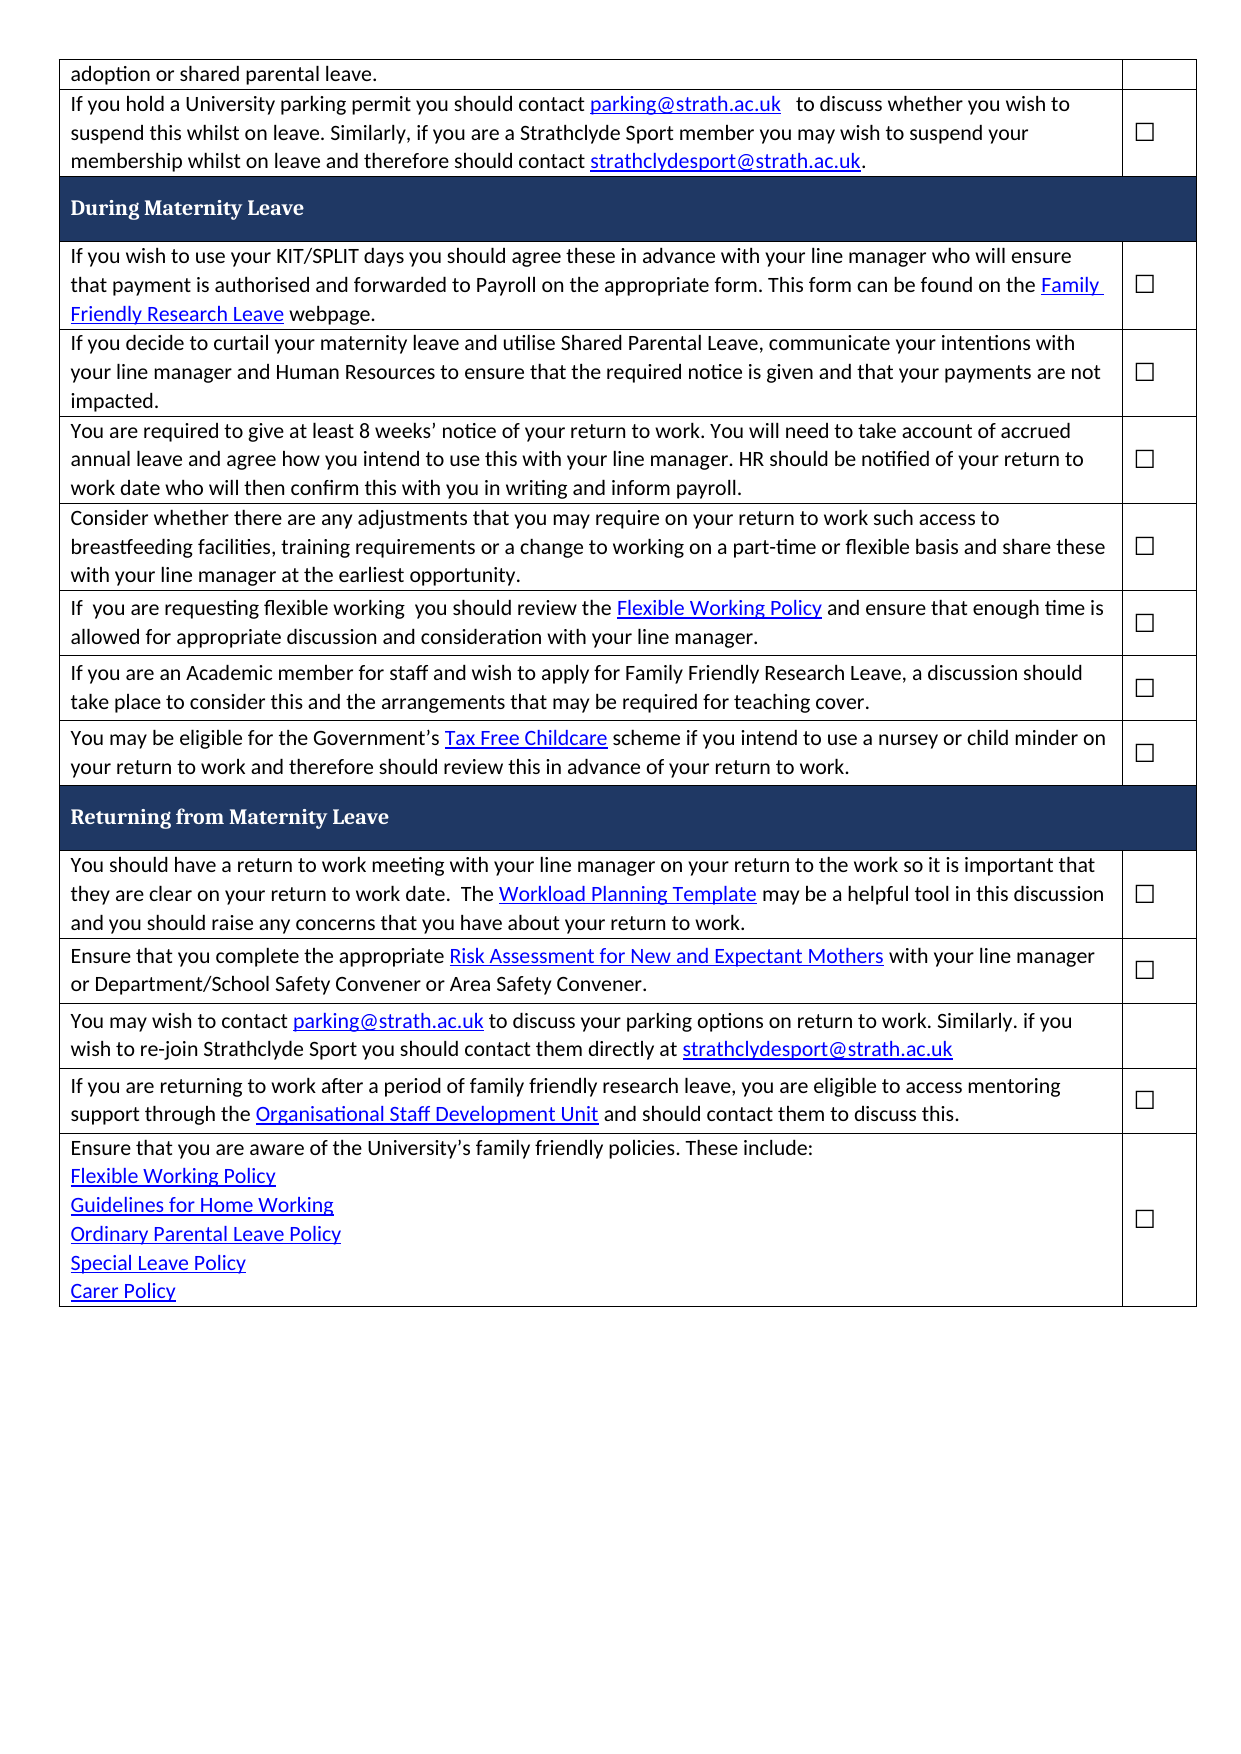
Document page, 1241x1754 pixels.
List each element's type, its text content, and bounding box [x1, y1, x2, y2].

table_cell You should have a return to work meeting with your line manager on your return to the work so it is important that they are clear on your return to work date. The Workload Planning Template may be a helpful tool in this discussion and you should raise any concerns that you have about your return to work. [60, 851, 1122, 938]
table_cell Consider whether there are any adjustments that you may require on your return to work such access to breastfeeding facilities, training requirements or a change to working on a part-time or flexible basis and share these with your line manager at the earliest opportunity. [60, 504, 1122, 590]
table_cell Ensure that you complete the appropriate Risk Assessment for New and Expectant Mothers with your line manager or Department/School Safety Convener or Area Safety Convener. [60, 939, 1122, 1003]
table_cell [60, 60, 1122, 89]
table_cell [1123, 1004, 1196, 1068]
table_cell You may wish to contact parking@strath.ac.uk to discuss your parking options on return to work. Similarly. if you wish to re-join Strathclyde Sport you should contact them directly at strathclydesport@strath.ac.uk [60, 1004, 1122, 1068]
table_cell If you hold a University parking permit you should contact parking@strath.ac.uk to discuss whether you wish to suspend this whilst on leave. Similarly, if you are a Strathclyde Sport member you may wish to suspend your membership whilst on leave and therefore should contact strathclydesport@strath.ac.uk. [60, 90, 1122, 176]
table_cell If you are an Academic member for staff and wish to apply for Family Friendly Research Leave, a discussion should take place to consider this and the arrangements that may be required for teaching cover. [60, 656, 1122, 720]
table_cell If you are returning to work after a period of family friendly research leave, you are eligible to access mentoring support through the Organisational Staff Development Unit and should contact them to discuss this. [60, 1069, 1122, 1133]
table_cell Ensure that you are aware of the University’s family friendly policies. These include: Flexible Working Policy Guidelines for Home Working Ordinary Parental Leave Policy Special Leave Policy Carer Policy [60, 1134, 1122, 1306]
table_cell If you are requesting flexible working you should review the Flexible Working Policy and ensure that enough time is allowed for appropriate discussion and consideration with your line manager. [60, 591, 1122, 655]
table_cell You may be eligible for the Government’s Tax Free Childcare scheme if you intend to use a nursey or child minder on your return to work and therefore should review this in advance of your return to work. [60, 721, 1122, 785]
table_cell If you wish to use your KIT/SPLIT days you should agree these in advance with your line manager who will ensure that payment is authorised and forwarded to Payroll on the appropriate form. This form can be found on the Family Friendly Research Leave webpage. [60, 242, 1122, 328]
table_cell If you decide to curtail your maternity leave and utilise Shared Parental Leave, communicate your intentions with your line manager and Human Resources to ensure that the required notice is given and that your payments are not impacted. [60, 330, 1122, 416]
table_cell Returning from Maternity Leave [60, 786, 1196, 850]
table_cell You are required to give at least 8 weeks’ notice of your return to work. You will need to take account of accrued annual leave and agree how you intend to use this with your line manager. HR should be notified of your return to work date who will then confirm this with you in writing and inform payroll. [60, 417, 1122, 503]
table_cell During Maternity Leave [60, 177, 1196, 241]
